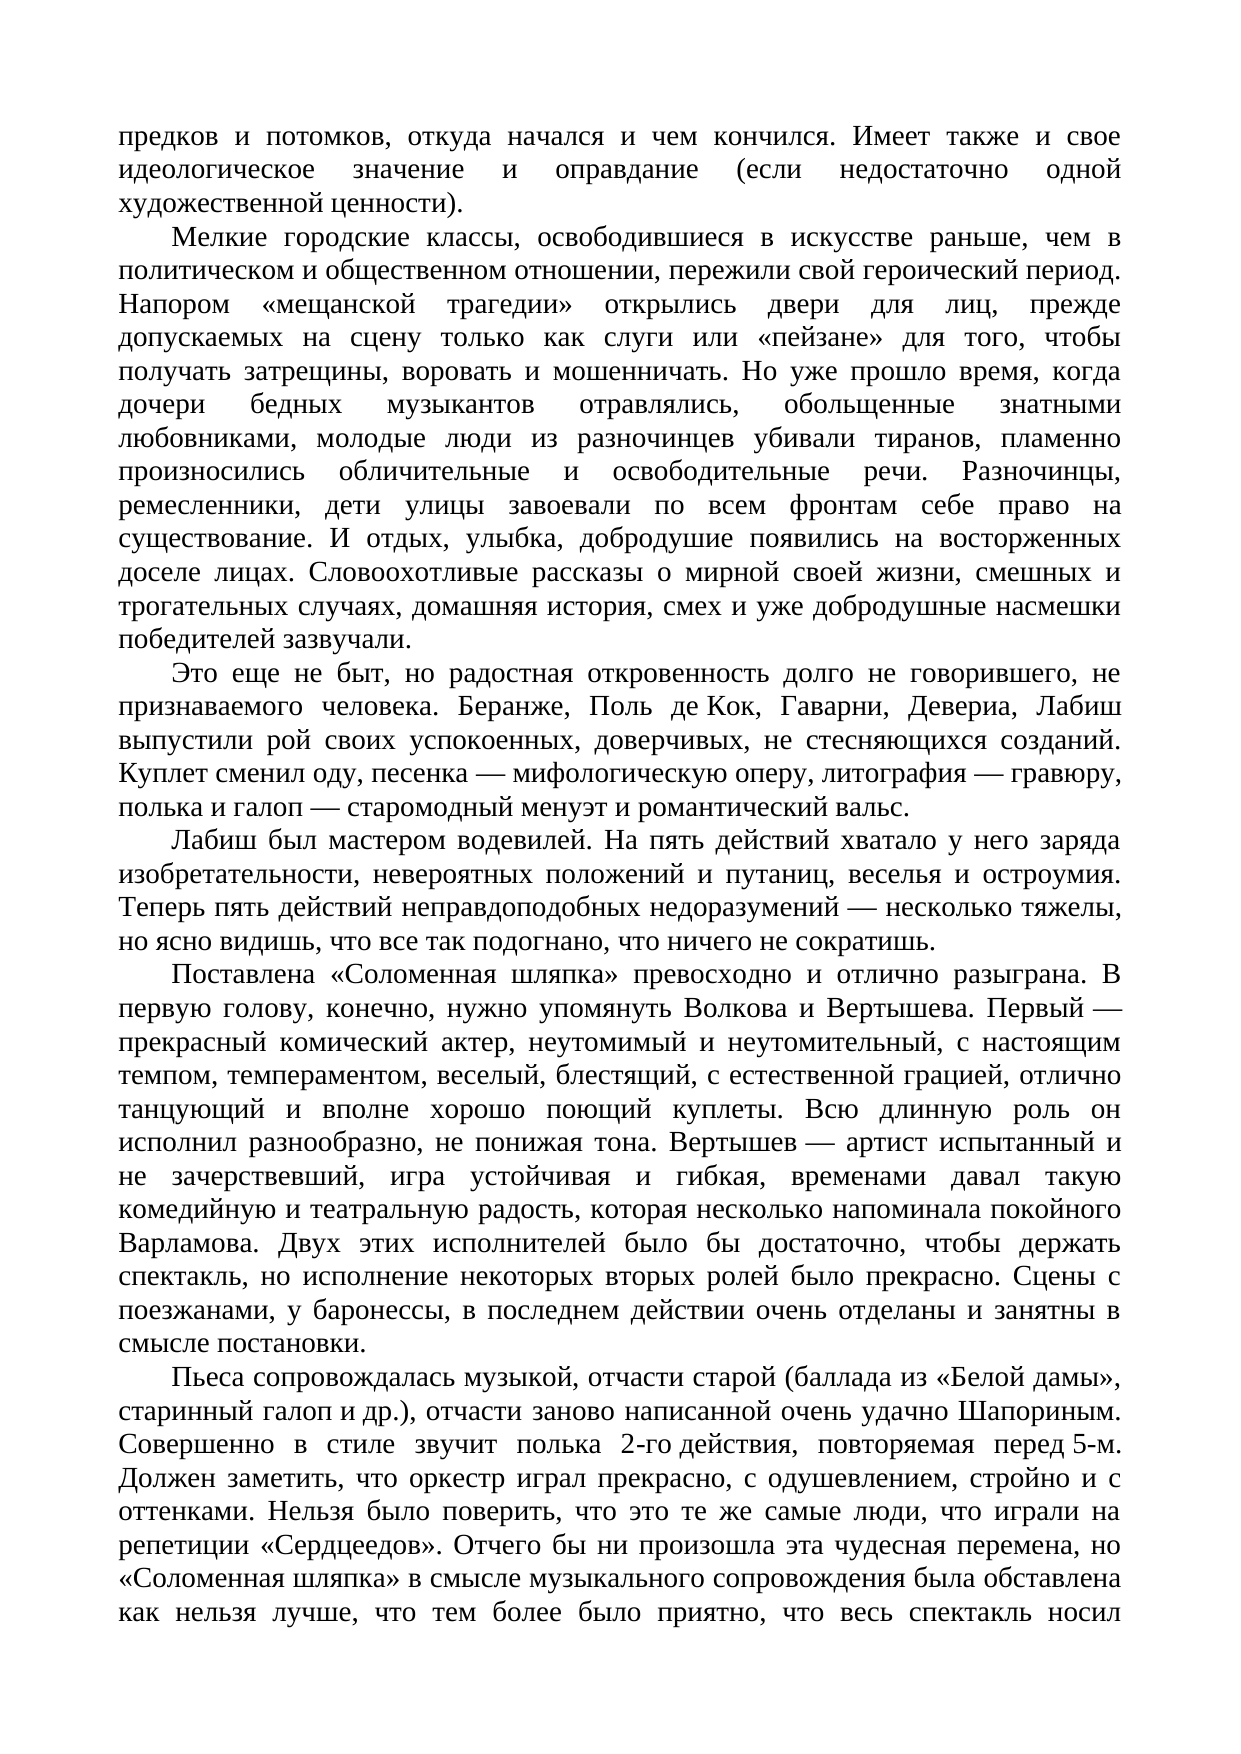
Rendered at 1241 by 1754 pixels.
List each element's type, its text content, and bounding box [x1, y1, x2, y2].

text Поставлена «Соломенная шляпка» превосходно и отлично разыграна. В первую голову, конечно, нужно упомянуть Волкова и Вертышева. Первый — прекрасный комический актер, неутомимый и неутомительный, с настоящим темпом, темпераментом, веселый, блестящий, с естественной грацией, отлично танцующий и вполне хорошо поющий куплеты. Всю длинную роль он исполнил разнообразно, не понижая тона. Вертышев — артист испытанный и не зачерствевший, игра устойчивая и гибкая, временами давал такую комедийную и театральную радость, которая несколько напоминала покойного Варламова. Двух этих исполнителей было бы достаточно, чтобы держать спектакль, но исполнение некоторых вторых ролей было прекрасно. Сцены с поезжанами, у баронессы, в последнем действии очень отделаны и занятны в смысле постановки. [118, 957, 1122, 1359]
text Лабиш был мастером водевилей. На пять действий хватало у него заряда изобретательности, невероятных положений и путаниц, веселья и остроумия. Теперь пять действий неправдоподобных недоразумений — несколько тяжелы, но ясно видишь, что все так подогнано, что ничего не сократишь. [118, 822, 1122, 957]
text Мелкие городские классы, освободившиеся в искусстве раньше, чем в политическом и общественном отношении, пережили свой героический период. Напором «мещанской трагедии» открылись двери для лиц, прежде допускаемых на сцену только как слуги или «пейзане» для того, чтобы получать затрещины, воровать и мошенничать. Но уже прошло время, когда дочери бедных музыкантов отравлялись, обольщенные знатными любовниками, молодые люди из разночинцев убивали тиранов, пламенно произносились обличительные и освободительные речи. Разночинцы, ремесленники, дети {99} улицы завоевали по всем фронтам себе право на существование. И отдых, улыбка, добродушие появились на восторженных доселе лицах. Словоохотливые рассказы о мирной своей жизни, смешных и трогательных случаях, домашняя история, смех и уже добродушные насмешки победителей зазвучали. [118, 219, 1122, 655]
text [118, 118, 1122, 219]
text Это еще не быт, но радостная откровенность долго не говорившего, не признаваемого человека. Беранже, Поль де Кок, Гаварни, Девериа, Лабиш выпустили рой своих успокоенных, доверчивых, не стесняющихся созданий. Куплет сменил оду, песенка — мифологическую оперу, литография — гравюру, полька и галоп — старомодный менуэт и романтический вальс. [118, 655, 1122, 822]
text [118, 1359, 1122, 1627]
